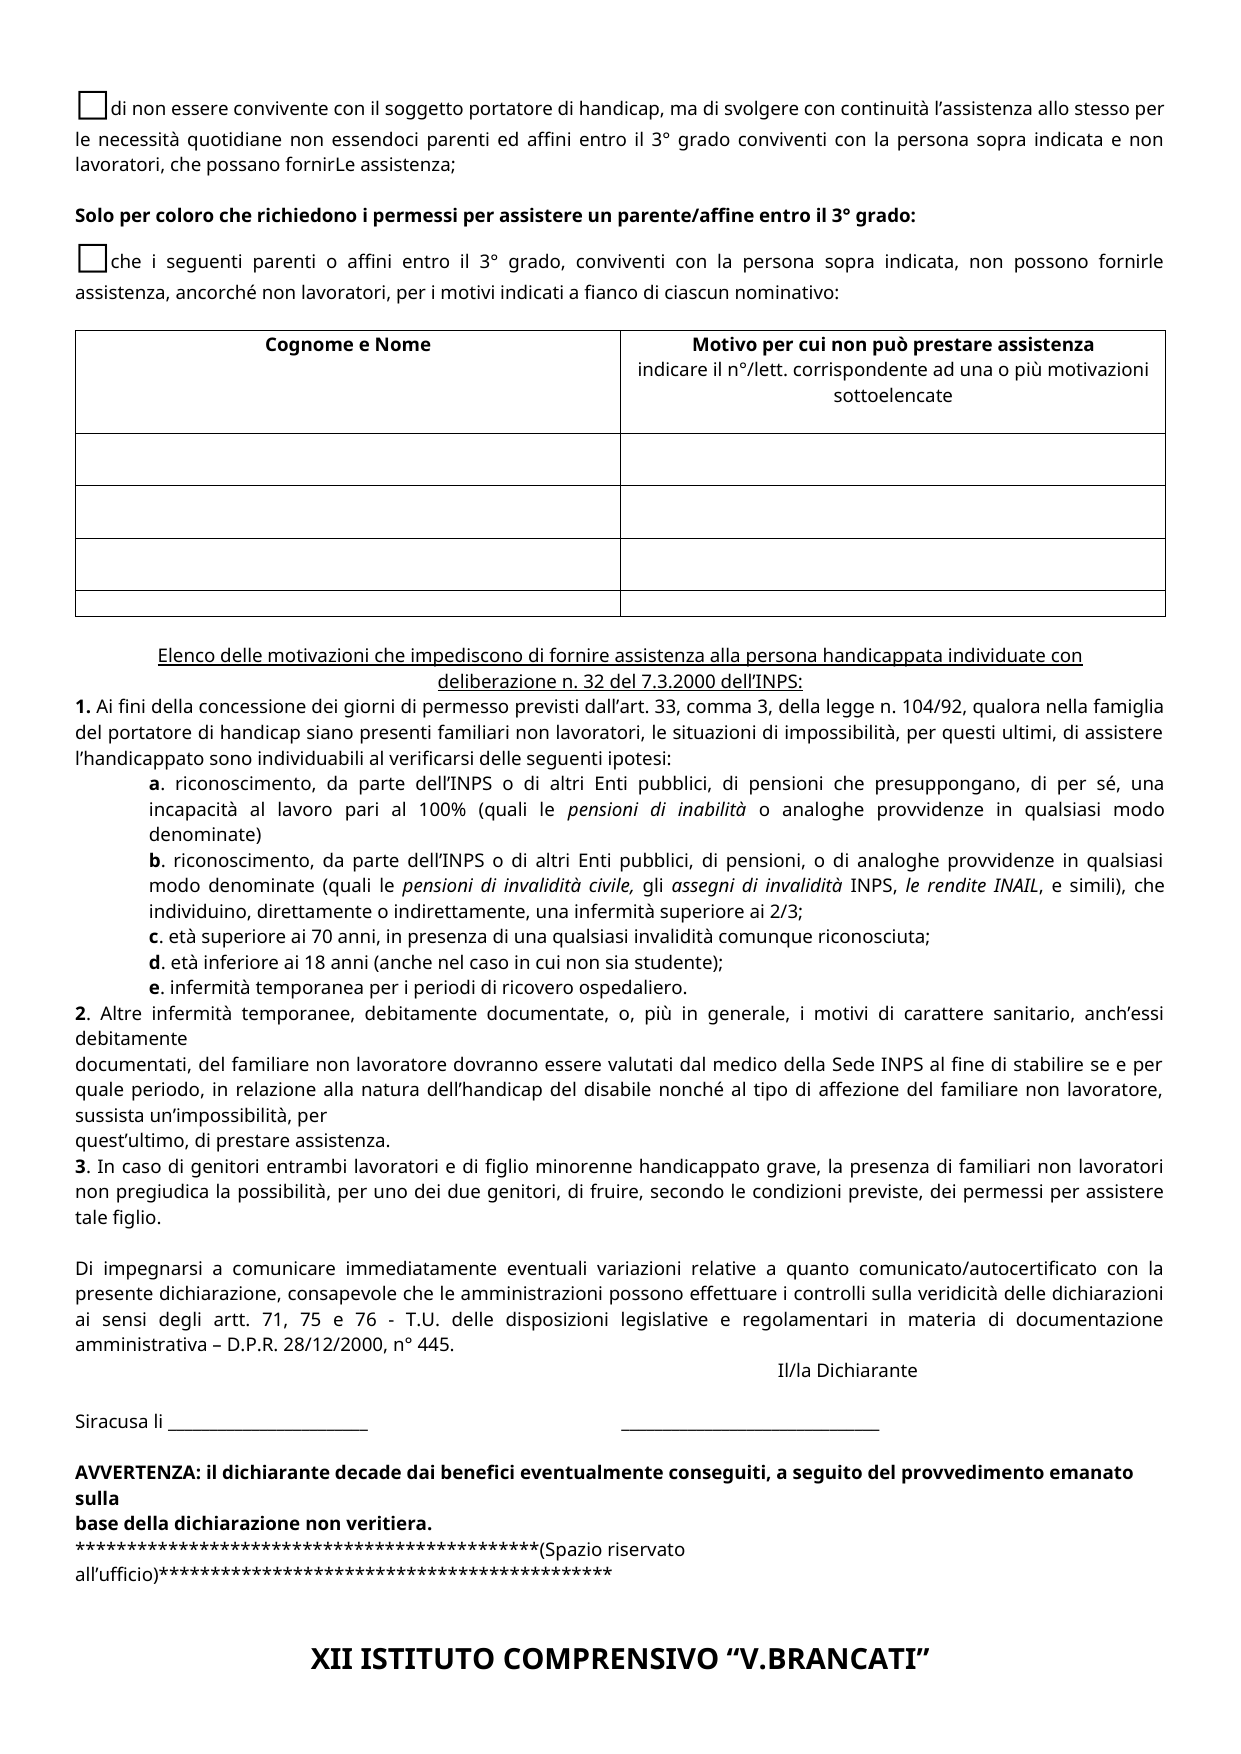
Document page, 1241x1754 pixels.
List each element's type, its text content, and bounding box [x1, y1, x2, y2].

text Solo per coloro che richiedono i permessi per assistere un parente/affine entro il 3° grado: [75, 203, 1165, 228]
text deliberazione n. 32 del 7.3.2000 dell’INPS: [75, 668, 1165, 694]
text Siracusa li ________________________ _______________________________ [75, 1408, 1165, 1434]
table_header Motivo per cui non può prestare assistenza indicare il n°/lett. corrispondente ad una o più motivazioni sottoelencate [621, 331, 1165, 433]
text □che i seguenti parenti o affini entro il 3° grado, conviventi con la persona sopra indicata, non possono fornirle assistenza, ancorché non lavoratori, per i motivi indicati a fianco di ciascun nominativo: [75, 228, 1165, 305]
text base della dichiarazione non veritiera. [75, 1510, 1165, 1536]
text b. riconoscimento, da parte dell’INPS o di altri Enti pubblici, di pensioni, o di analoghe provvidenze in qualsiasi modo denominate (quali le pensioni di invalidità civile, gli assegni di invalidità INPS, le rendite INAIL, e simili), che individuino, direttamente o indirettamente, una infermità superiore ai 2/3; [149, 847, 1165, 923]
text 1. Ai fini della concessione dei giorni di permesso previsti dall’art. 33, comma 3, della legge n. 104/92, qualora nella famiglia del portatore di handicap siano presenti familiari non lavoratori, le situazioni di impossibilità, per questi ultimi, di assistere l’handicappato sono individuabili al verificarsi delle seguenti ipotesi: [75, 694, 1165, 770]
text XII ISTITUTO COMPRENSIVO “V.BRANCATI” [75, 1638, 1165, 1678]
text □di non essere convivente con il soggetto portatore di handicap, ma di svolgere con continuità l’assistenza allo stesso per le necessità quotidiane non essendoci parenti ed affini entro il 3° grado conviventi con la persona sopra indicata e non lavoratori, che possano fornirLe assistenza; [75, 75, 1165, 177]
text d. età inferiore ai 18 anni (anche nel caso in cui non sia studente); [75, 949, 1165, 974]
table_cell [76, 486, 620, 537]
text c. età superiore ai 70 anni, in presenza di una qualsiasi invalidità comunque riconosciuta; [75, 923, 1165, 949]
text AVVERTENZA: il dichiarante decade dai benefici eventualmente conseguiti, a seguito del provvedimento emanato sulla [75, 1459, 1165, 1510]
table_cell [621, 434, 1165, 485]
table_cell [76, 434, 620, 485]
table_cell [76, 591, 620, 616]
text documentati, del familiare non lavoratore dovranno essere valutati dal medico della Sede INPS al fine di stabilire se e per quale periodo, in relazione alla natura dell’handicap del disabile nonché al tipo di affezione del familiare non lavoratore, sussista un’impossibilità, per [75, 1051, 1165, 1128]
text e. infermità temporanea per i periodi di ricovero ospedaliero. [75, 974, 1165, 1000]
table_cell [621, 486, 1165, 537]
text Elenco delle motivazioni che impediscono di fornire assistenza alla persona handicappata individuate con [75, 643, 1165, 668]
table_cell [76, 539, 620, 589]
text *********************************************(Spazio riservato all’ufficio)******************************************** [75, 1536, 1165, 1587]
text a. riconoscimento, da parte dell’INPS o di altri Enti pubblici, di pensioni che presuppongano, di per sé, una incapacità al lavoro pari al 100% (quali le pensioni di inabilità o analoghe provvidenze in qualsiasi modo denominate) [149, 770, 1165, 847]
text Di impegnarsi a comunicare immediatamente eventuali variazioni relative a quanto comunicato/autocertificato con la presente dichiarazione, consapevole che le amministrazioni possono effettuare i controlli sulla veridicità delle dichiarazioni ai sensi degli artt. 71, 75 e 76 - T.U. delle disposizioni legislative e regolamentari in materia di documentazione amministrativa – D.P.R. 28/12/2000, n° 445. [75, 1255, 1165, 1357]
table_cell [621, 539, 1165, 589]
text 2. Altre infermità temporanee, debitamente documentate, o, più in generale, i motivi di carattere sanitario, anch’essi debitamente [75, 1000, 1165, 1051]
table_cell [621, 591, 1165, 616]
text Il/la Dichiarante [739, 1357, 1165, 1383]
table_header Cognome e Nome [76, 331, 620, 433]
text 3. In caso di genitori entrambi lavoratori e di figlio minorenne handicappato grave, la presenza di familiari non lavoratori non pregiudica la possibilità, per uno dei due genitori, di fruire, secondo le condizioni previste, dei permessi per assistere tale figlio. [75, 1153, 1165, 1230]
text quest’ultimo, di prestare assistenza. [75, 1128, 1165, 1153]
